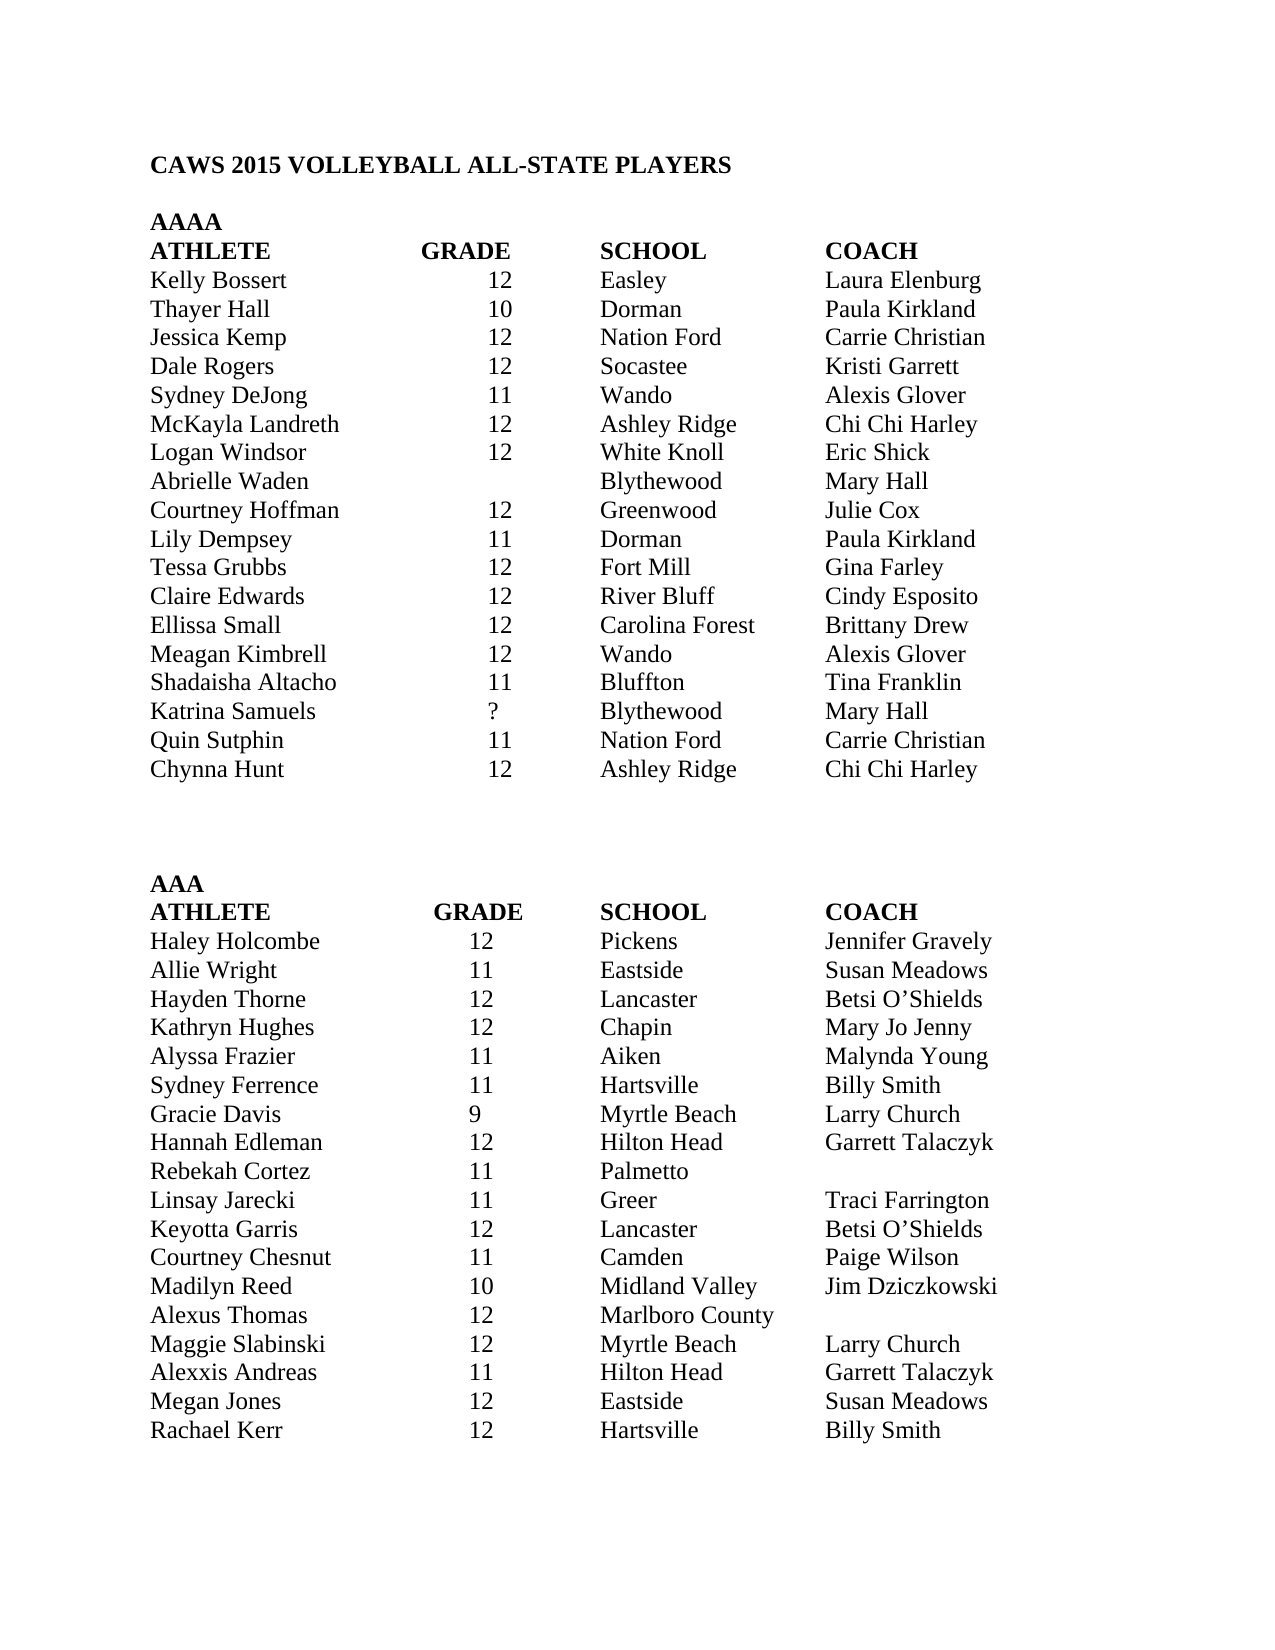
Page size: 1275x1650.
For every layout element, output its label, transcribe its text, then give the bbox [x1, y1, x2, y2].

text Ellissa Small 12 Carolina Forest Brittany Drew [150, 610, 1125, 639]
text Madilyn Reed 10 Midland Valley Jim Dziczkowski [150, 1271, 1125, 1300]
text Claire Edwards 12 River Bluff Cindy Esposito [150, 581, 1125, 610]
text Rebekah Cortez 11 Palmetto [150, 1156, 1125, 1185]
text Kathryn Hughes 12 Chapin Mary Jo Jenny [150, 1012, 1125, 1041]
text Lily Dempsey 11 Dorman Paula Kirkland [150, 524, 1125, 552]
text Dale Rogers 12 Socastee Kristi Garrett [150, 351, 1125, 380]
text Alyssa Frazier 11 Aiken Malynda Young [150, 1041, 1125, 1070]
text Meagan Kimbrell 12 Wando Alexis Glover [150, 639, 1125, 667]
text Courtney Chesnut 11 Camden Paige Wilson [150, 1242, 1125, 1271]
text Katrina Samuels ? Blythewood Mary Hall [150, 696, 1125, 725]
text Linsay Jarecki 11 Greer Traci Farrington [150, 1185, 1125, 1214]
text Thayer Hall 10 Dorman Paula Kirkland [150, 294, 1125, 322]
text AAAA [150, 207, 1125, 236]
text Logan Windsor 12 White Knoll Eric Shick [150, 437, 1125, 466]
text Rachael Kerr 12 Hartsville Billy Smith [150, 1415, 1125, 1472]
text ATHLETE GRADE SCHOOL COACH [150, 236, 1125, 265]
text Allie Wright 11 Eastside Susan Meadows [150, 955, 1125, 984]
text Megan Jones 12 Eastside Susan Meadows [150, 1386, 1125, 1415]
text Sydney DeJong 11 Wando Alexis Glover [150, 380, 1125, 409]
text ATHLETE GRADE SCHOOL COACH [150, 897, 1125, 926]
text Hayden Thorne 12 Lancaster Betsi O’Shields [150, 984, 1125, 1012]
text Tessa Grubbs 12 Fort Mill Gina Farley [150, 552, 1125, 581]
text Hannah Edleman 12 Hilton Head Garrett Talaczyk [150, 1127, 1125, 1156]
text Haley Holcombe 12 Pickens Jennifer Gravely [150, 926, 1125, 955]
text Abrielle Waden Blythewood Mary Hall [150, 466, 1125, 495]
text AAA [150, 869, 1125, 897]
text Kelly Bossert 12 Easley Laura Elenburg [150, 265, 1125, 294]
text Maggie Slabinski 12 Myrtle Beach Larry Church [150, 1329, 1125, 1357]
text McKayla Landreth 12 Ashley Ridge Chi Chi Harley [150, 409, 1125, 437]
text Courtney Hoffman 12 Greenwood Julie Cox [150, 495, 1125, 524]
text CAWS 2015 VOLLEYBALL ALL-STATE PLAYERS [150, 150, 1125, 179]
text Quin Sutphin 11 Nation Ford Carrie Christian Chynna Hunt 12 Ashley Ridge Chi Chi Harley [150, 725, 1125, 782]
text Keyotta Garris 12 Lancaster Betsi O’Shields [150, 1214, 1125, 1242]
text Sydney Ferrence 11 Hartsville Billy Smith [150, 1070, 1125, 1099]
text Alexxis Andreas 11 Hilton Head Garrett Talaczyk [150, 1357, 1125, 1386]
text Jessica Kemp 12 Nation Ford Carrie Christian [150, 322, 1125, 351]
text Shadaisha Altacho 11 Bluffton Tina Franklin [150, 667, 1125, 696]
text Alexus Thomas 12 Marlboro County [150, 1300, 1125, 1329]
text Gracie Davis 9 Myrtle Beach Larry Church [150, 1099, 1125, 1127]
